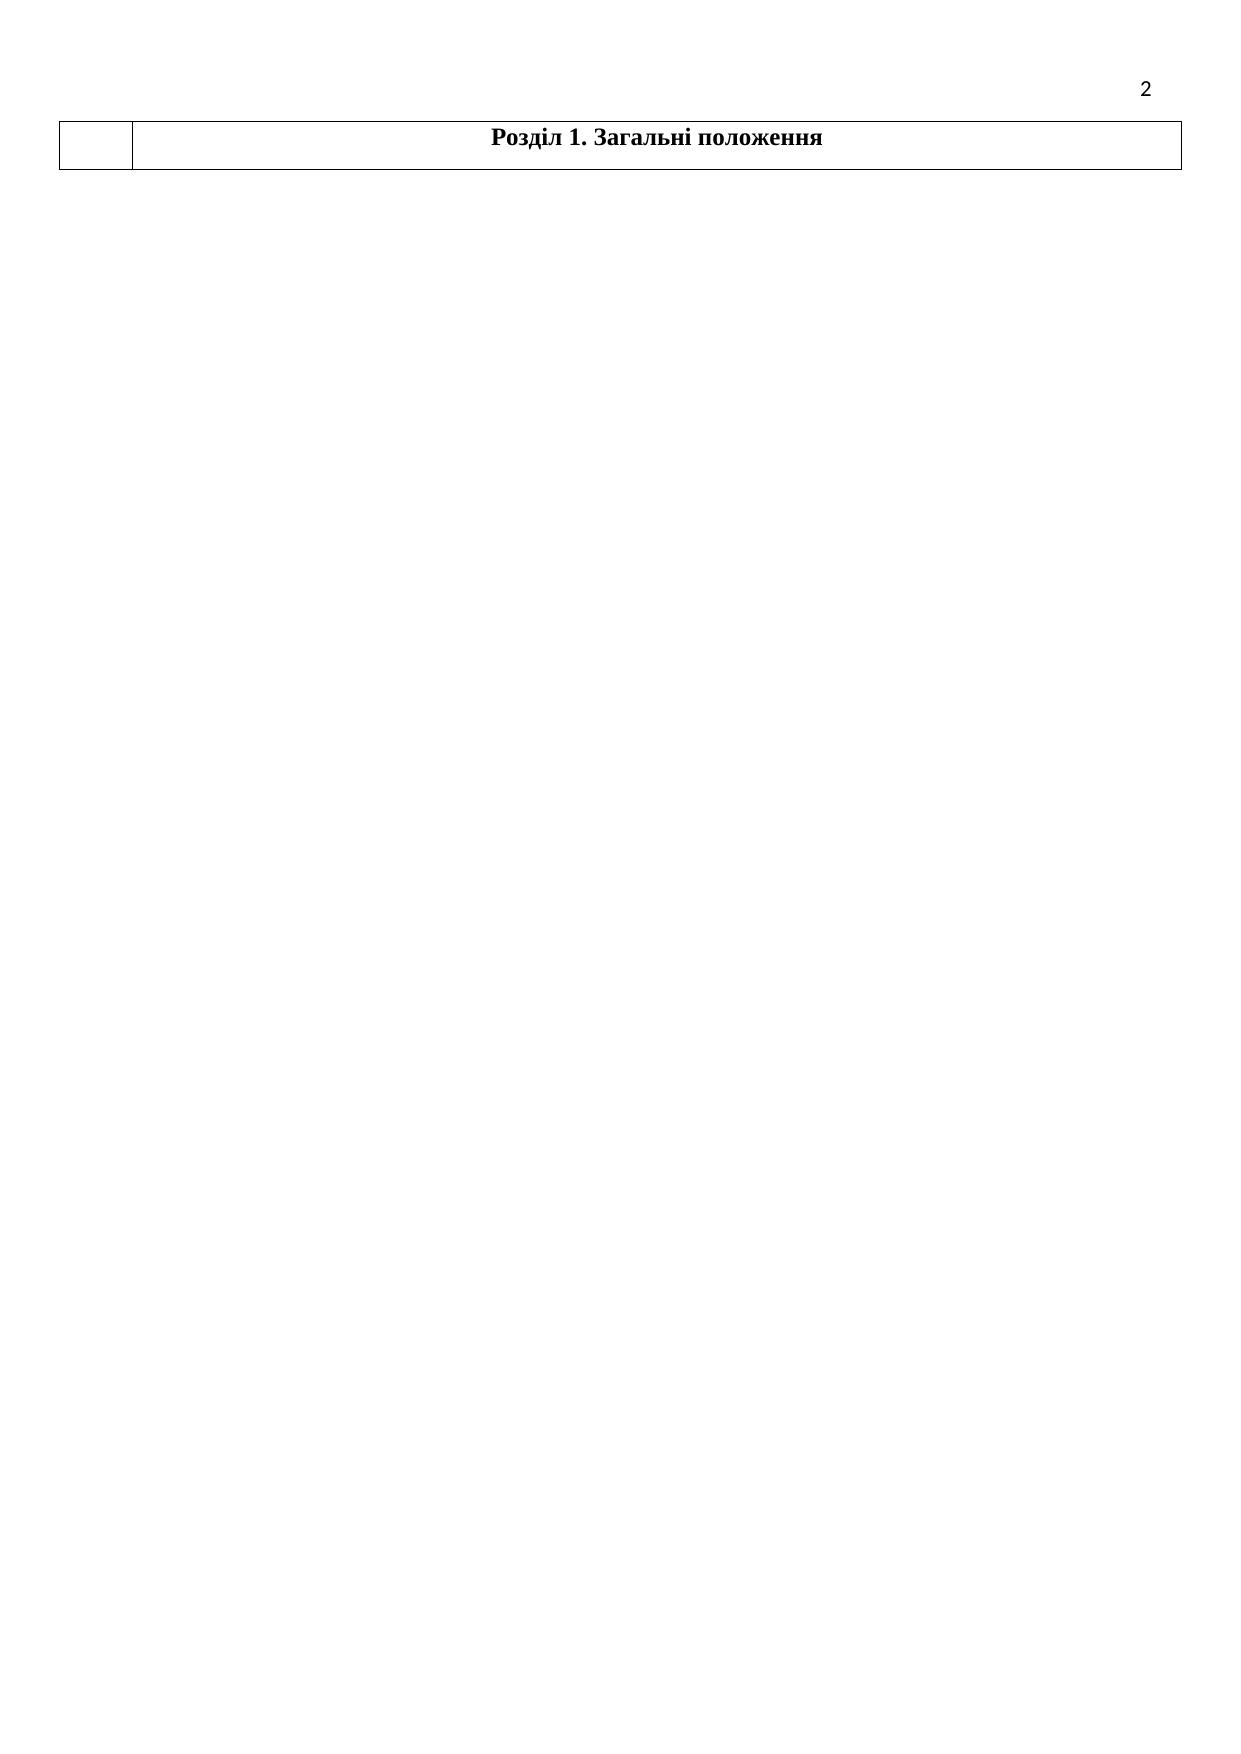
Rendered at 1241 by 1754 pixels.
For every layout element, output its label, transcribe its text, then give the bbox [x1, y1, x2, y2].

table_header [60, 122, 132, 169]
table_header Розділ 1. Загальні положення [133, 122, 1181, 169]
